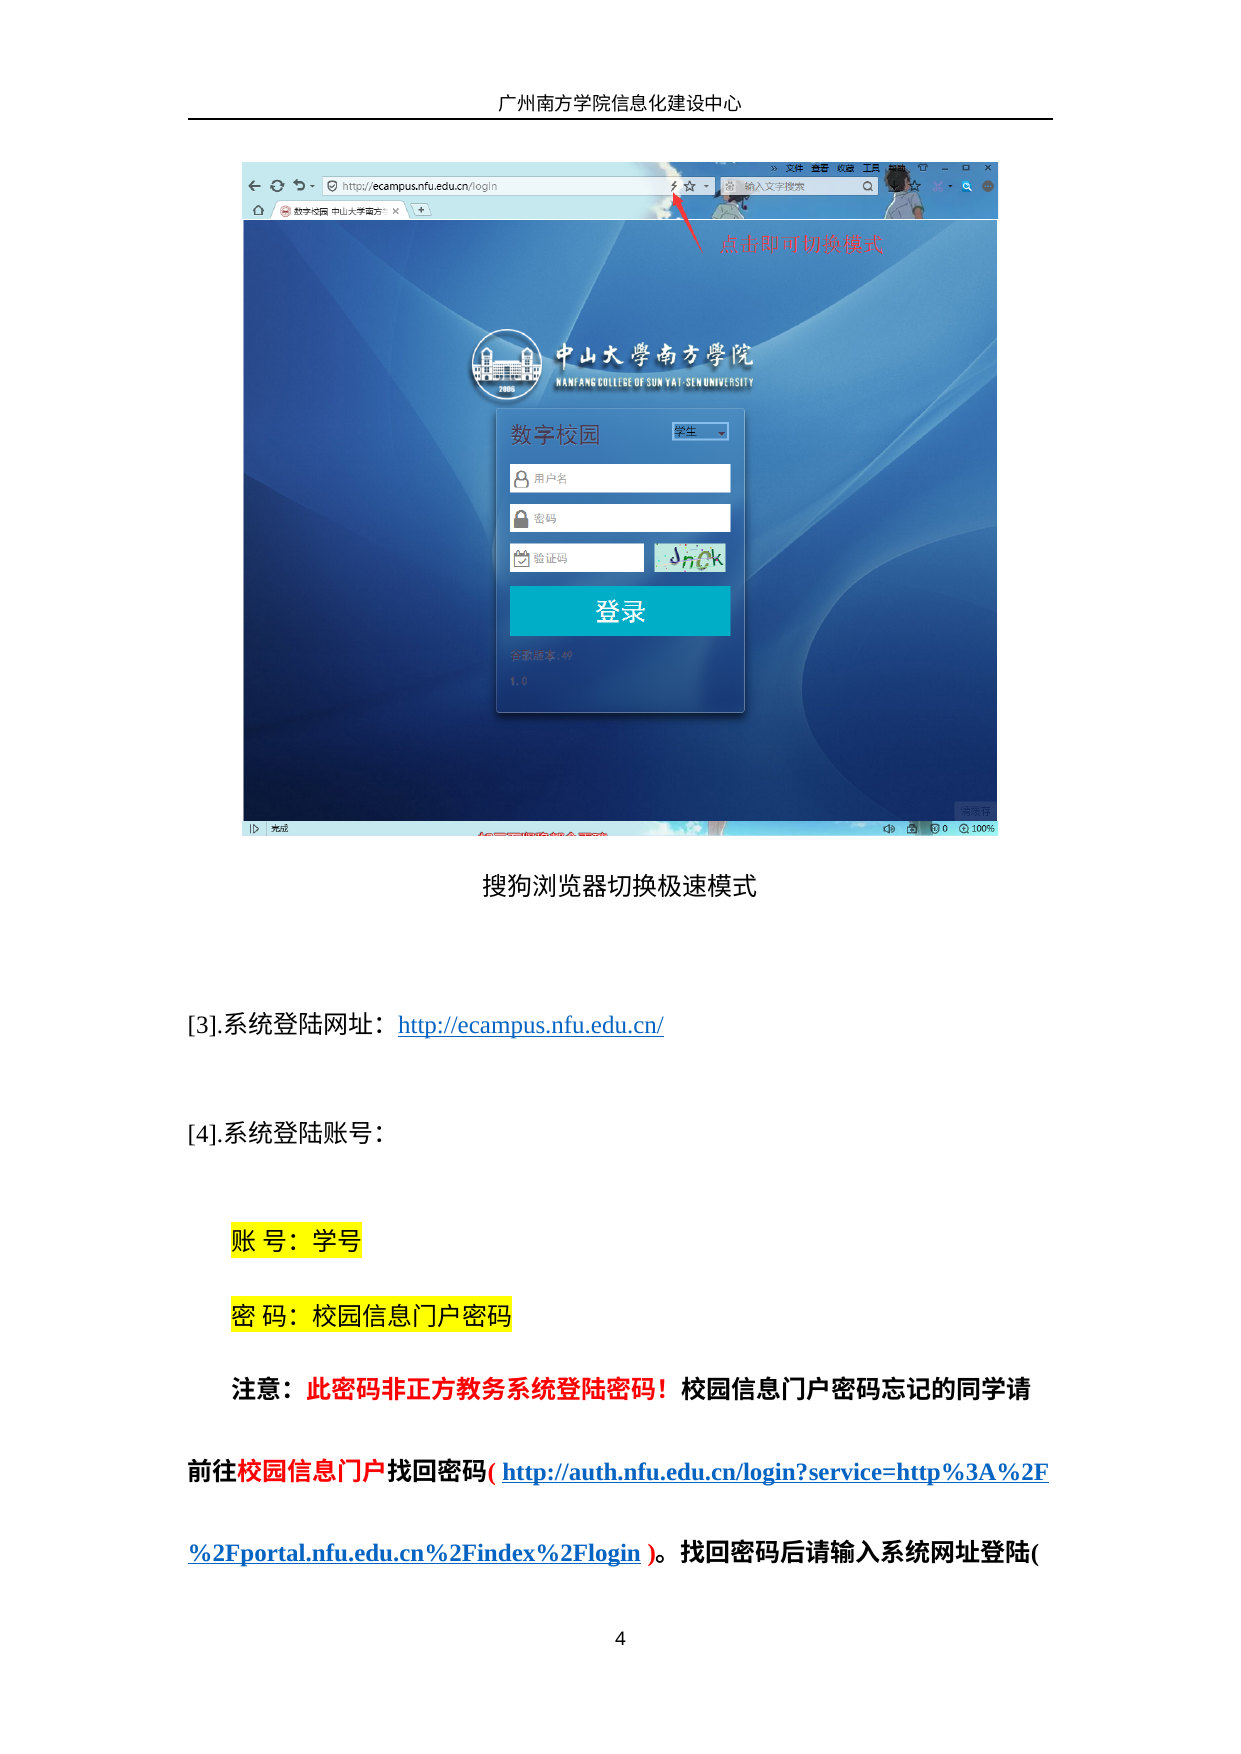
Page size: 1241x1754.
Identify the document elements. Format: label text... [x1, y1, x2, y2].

picture [242, 162, 999, 836]
text 账 号：学号 [187, 1207, 1053, 1272]
text 密 码：校园信息门户密码 [187, 1282, 1053, 1347]
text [187, 1356, 1053, 1583]
list 系统登陆账号： [187, 1099, 1053, 1164]
list 搜狗浏览器切换极速模式 [187, 852, 1053, 917]
list 系统登陆网址：http://ecampus.nfu.edu.cn/ [187, 991, 1053, 1056]
